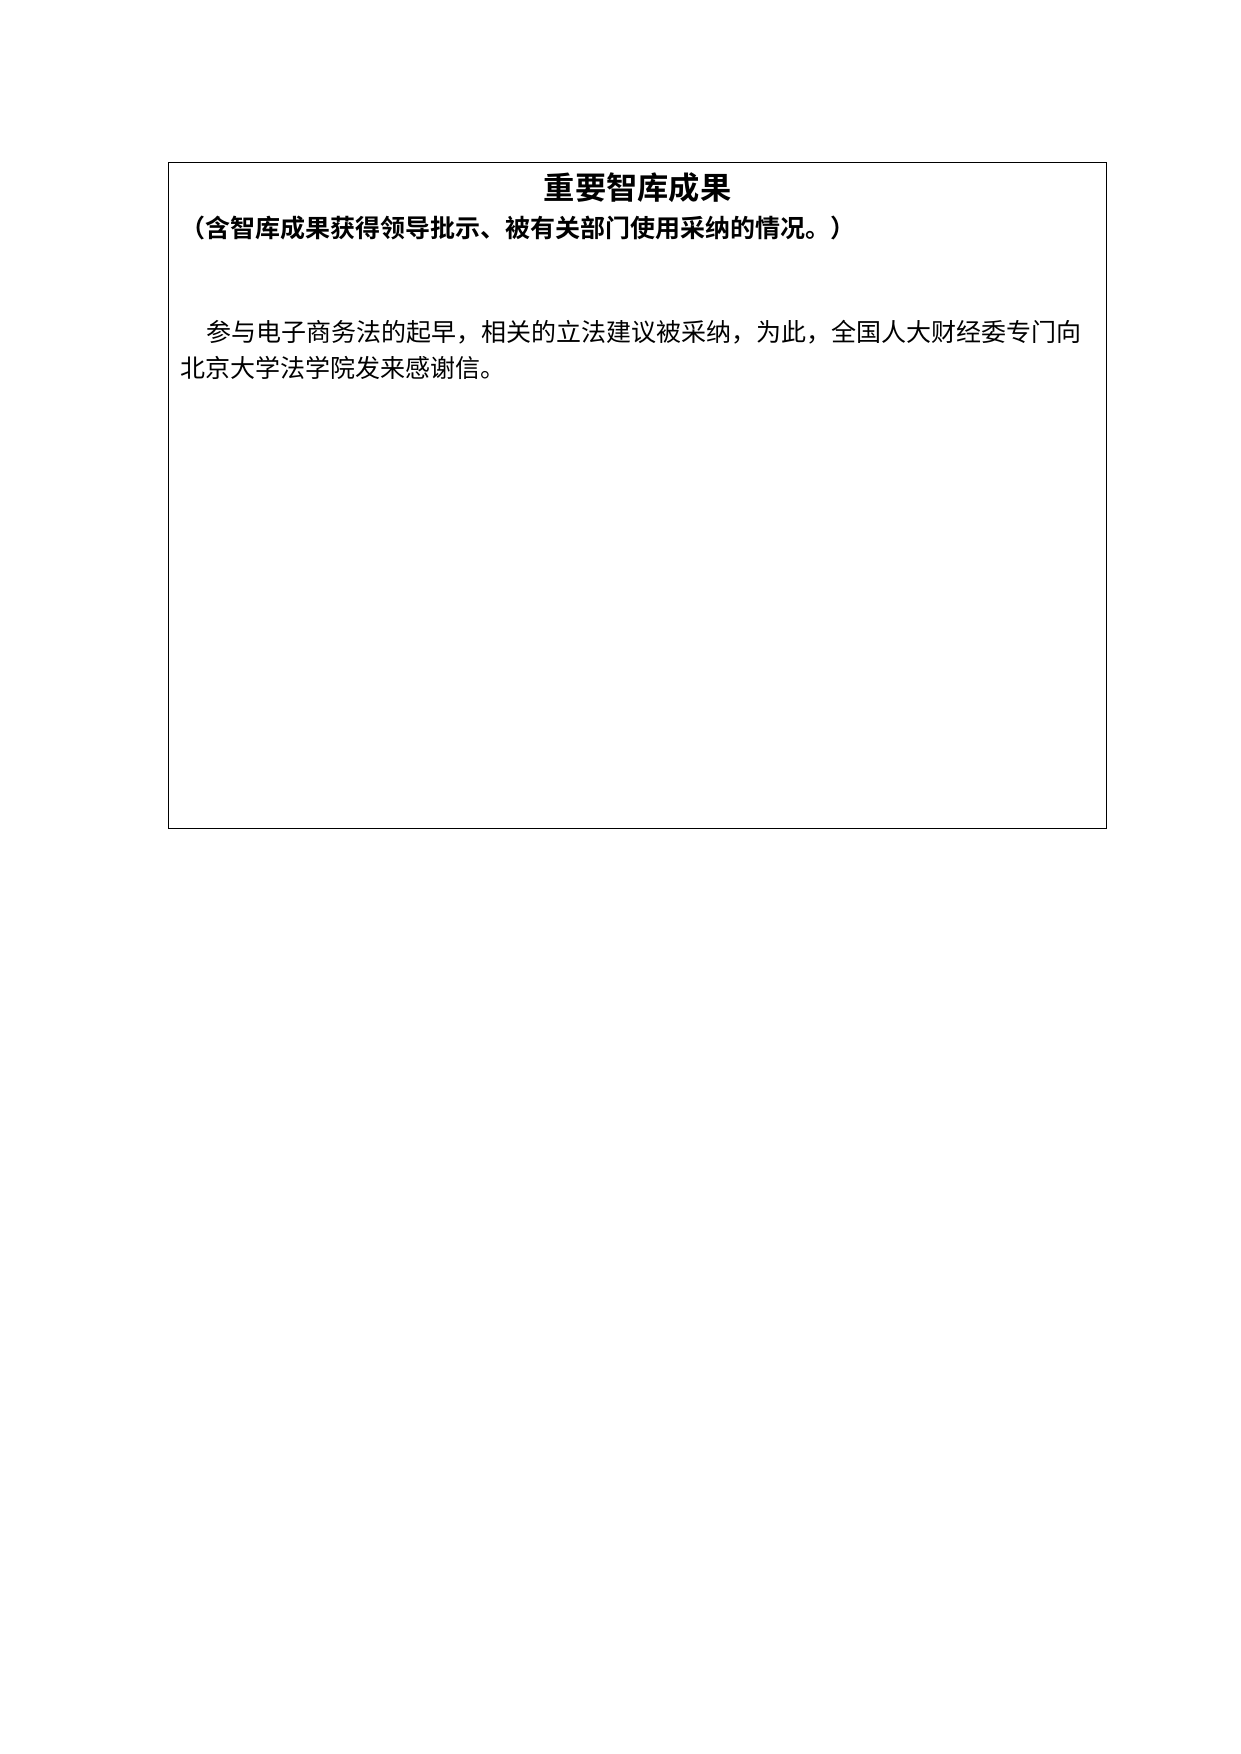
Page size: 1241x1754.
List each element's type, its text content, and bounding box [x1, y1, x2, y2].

table_cell 重要智库成果 （含智库成果获得领导批示、被有关部门使用采纳的情况。） 参与电子商务法的起早，相关的立法建议被采纳，为此，全国人大财经委专门向北京大学法学院发来感谢信。 [169, 163, 1106, 828]
